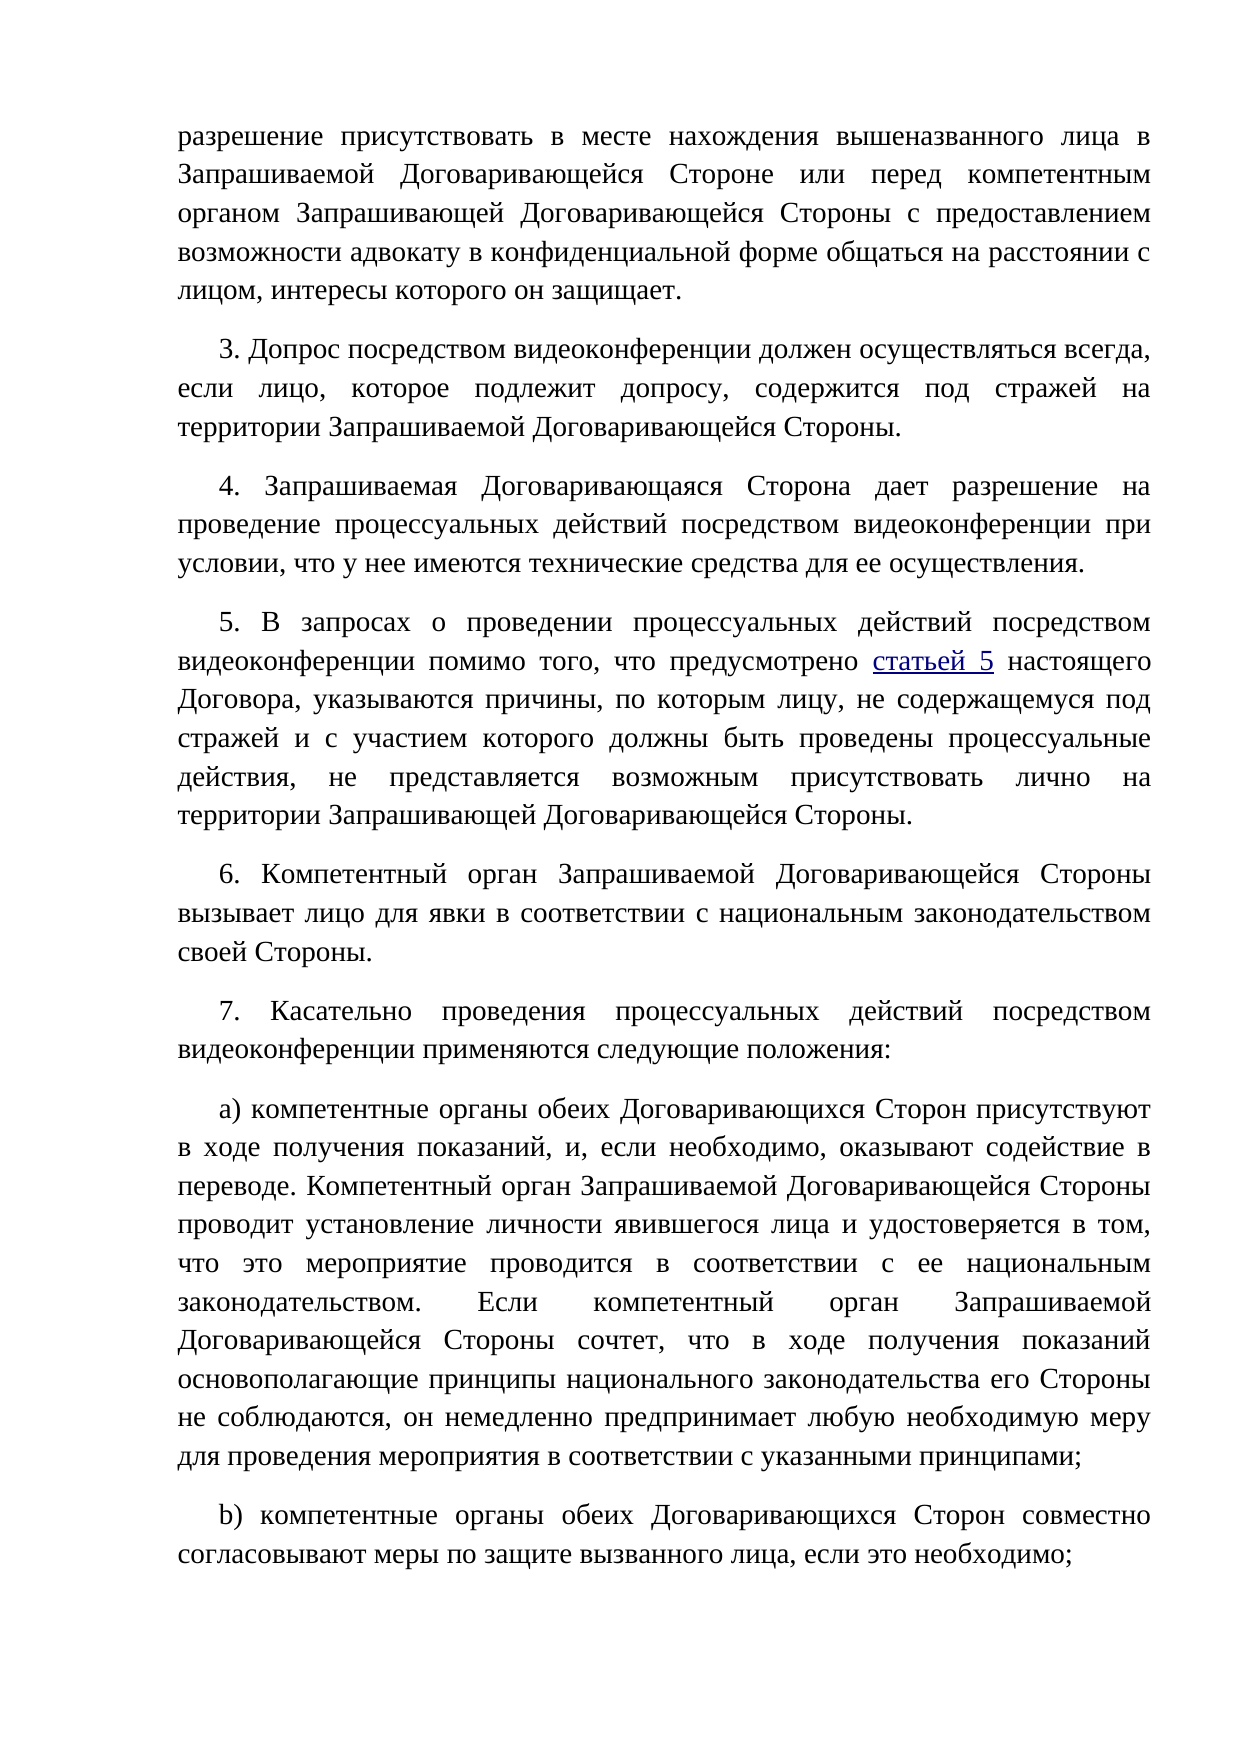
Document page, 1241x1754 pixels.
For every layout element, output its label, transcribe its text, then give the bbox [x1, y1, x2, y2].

text a) компетентные органы обеих Договаривающихся Сторон присутствуют в ходе получения показаний, и, если необходимо, оказывают содействие в переводе. Компетентный орган Запрашиваемой Договаривающейся Стороны проводит установление личности явившегося лица и удостоверяется в том, что это мероприятие проводится в соответствии с ее национальным законодательством. Если компетентный орган Запрашиваемой Договаривающейся Стороны сочтет, что в ходе получения показаний основополагающие принципы национального законодательства его Стороны не соблюдаются, он немедленно предпринимает любую необходимую меру для проведения мероприятия в соответствии с указанными принципами; [177, 1091, 1152, 1471]
text 4. Запрашиваемая Договаривающаяся Сторона дает разрешение на проведение процессуальных действий посредством видеоконференции при условии, что у нее имеются технические средства для ее осуществления. [177, 468, 1152, 579]
text 6. Компетентный орган Запрашиваемой Договаривающейся Стороны вызывает лицо для явки в соответствии с национальным законодательством своей Стороны. [177, 857, 1152, 967]
text 5. В запросах о проведении процессуальных действий посредством видеоконференции помимо того, что предусмотрено статьей 5 настоящего Договора, указываются причины, по которым лицу, не содержащемуся под стражей и с участием которого должны быть проведены процессуальные действия, не представляется возможным присутствовать лично на территории Запрашивающей Договаривающейся Стороны. [177, 604, 1152, 831]
text 3. Допрос посредством видеоконференции должен осуществляться всегда, если лицо, которое подлежит допросу, содержится под стражей на территории Запрашиваемой Договаривающейся Стороны. [177, 332, 1152, 442]
text b) компетентные органы обеих Договаривающихся Сторон совместно согласовывают меры по защите вызванного лица, если это необходимо; [177, 1497, 1152, 1569]
text 7. Касательно проведения процессуальных действий посредством видеоконференции применяются следующие положения: [177, 993, 1152, 1065]
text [177, 118, 1152, 306]
